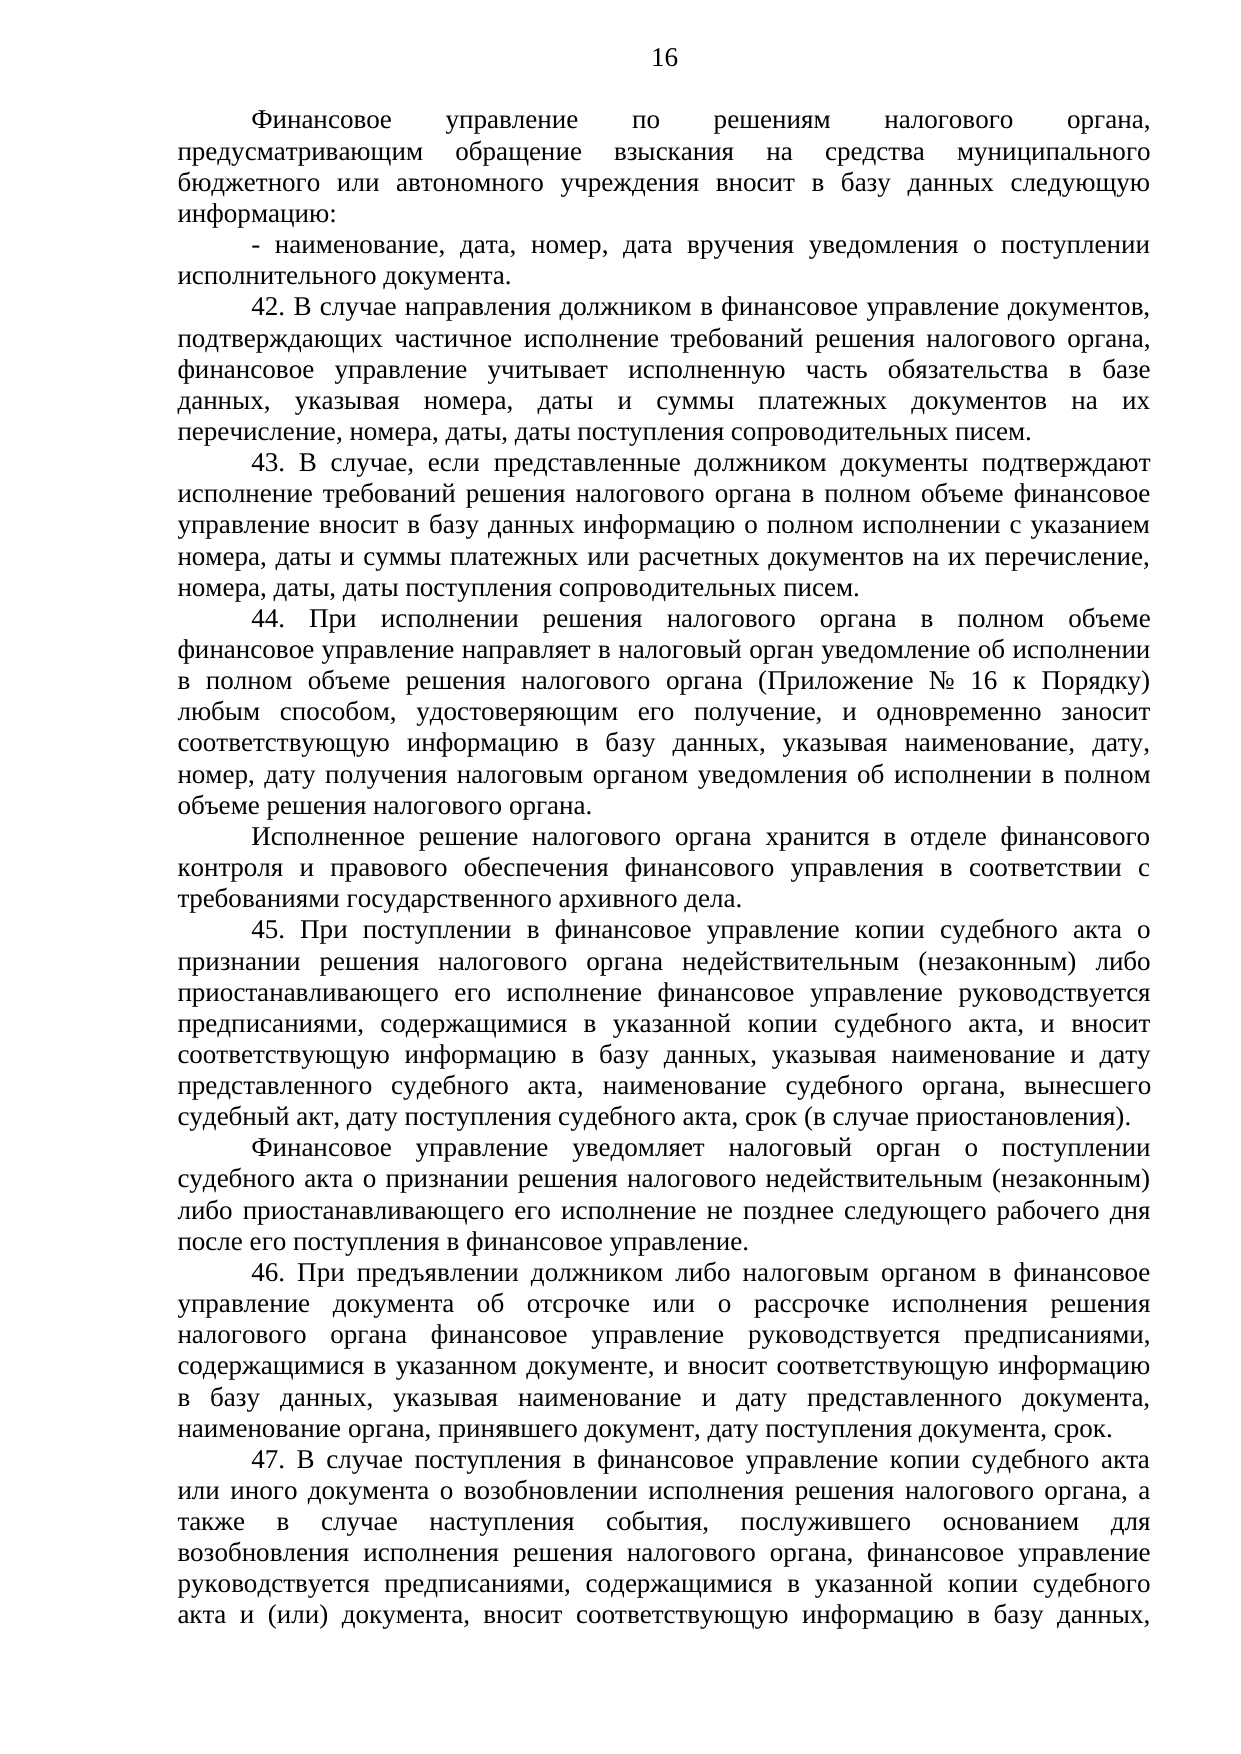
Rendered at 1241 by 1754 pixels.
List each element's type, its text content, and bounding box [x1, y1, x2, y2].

text 43. В случае, если представленные должником документы подтверждают исполнение требований решения налогового органа в полном объеме финансовое управление вносит в базу данных информацию о полном исполнении с указанием номера, даты и суммы платежных или расчетных документов на их перечисление, номера, даты, даты поступления сопроводительных писем. [177, 446, 1152, 602]
text Исполненное решение налогового органа хранится в отделе финансового контроля и правового обеспечения финансового управления в соответствии с требованиями государственного архивного дела. [177, 820, 1152, 913]
text Финансовое управление уведомляет налоговый орган о поступлении судебного акта о признании решения налогового недействительным (незаконным) либо приостанавливающего его исполнение не позднее следующего рабочего дня после его поступления в финансовое управление. [177, 1131, 1152, 1256]
text 45. При поступлении в финансовое управление копии судебного акта о признании решения налогового органа недействительным (незаконным) либо приостанавливающего его исполнение финансовое управление руководствуется предписаниями, содержащимися в указанной копии судебного акта, и вносит соответствующую информацию в базу данных, указывая наименование и дату представленного судебного акта, наименование судебного органа, вынесшего судебный акт, дату поступления судебного акта, срок (в случае приостановления). [177, 913, 1152, 1131]
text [177, 1443, 1152, 1630]
text 46. При предъявлении должником либо налоговым органом в финансовое управление документа об отсрочке или о рассрочке исполнения решения налогового органа финансовое управление руководствуется предписаниями, содержащимися в указанном документе, и вносит соответствующую информацию в базу данных, указывая наименование и дату представленного документа, наименование органа, принявшего документ, дату поступления документа, срок. [177, 1256, 1152, 1443]
text Финансовое управление по решениям налогового органа, предусматривающим обращение взыскания на средства муниципального бюджетного или автономного учреждения вносит в базу данных следующую информацию: [177, 104, 1152, 228]
text 42. В случае направления должником в финансовое управление документов, подтверждающих частичное исполнение требований решения налогового органа, финансовое управление учитывает исполненную часть обязательства в базе данных, указывая номера, даты и суммы платежных документов на их перечисление, номера, даты, даты поступления сопроводительных писем. [177, 291, 1152, 446]
text - наименование, дата, номер, дата вручения уведомления о поступлении исполнительного документа. [177, 228, 1152, 291]
text 44. При исполнении решения налогового органа в полном объеме финансовое управление направляет в налоговый орган уведомление об исполнении в полном объеме решения налогового органа (Приложение № 16 к Порядку) любым способом, удостоверяющим его получение, и одновременно заносит соответствующую информацию в базу данных, указывая наименование, дату, номер, дату получения налоговым органом уведомления об исполнении в полном объеме решения налогового органа. [177, 602, 1152, 820]
